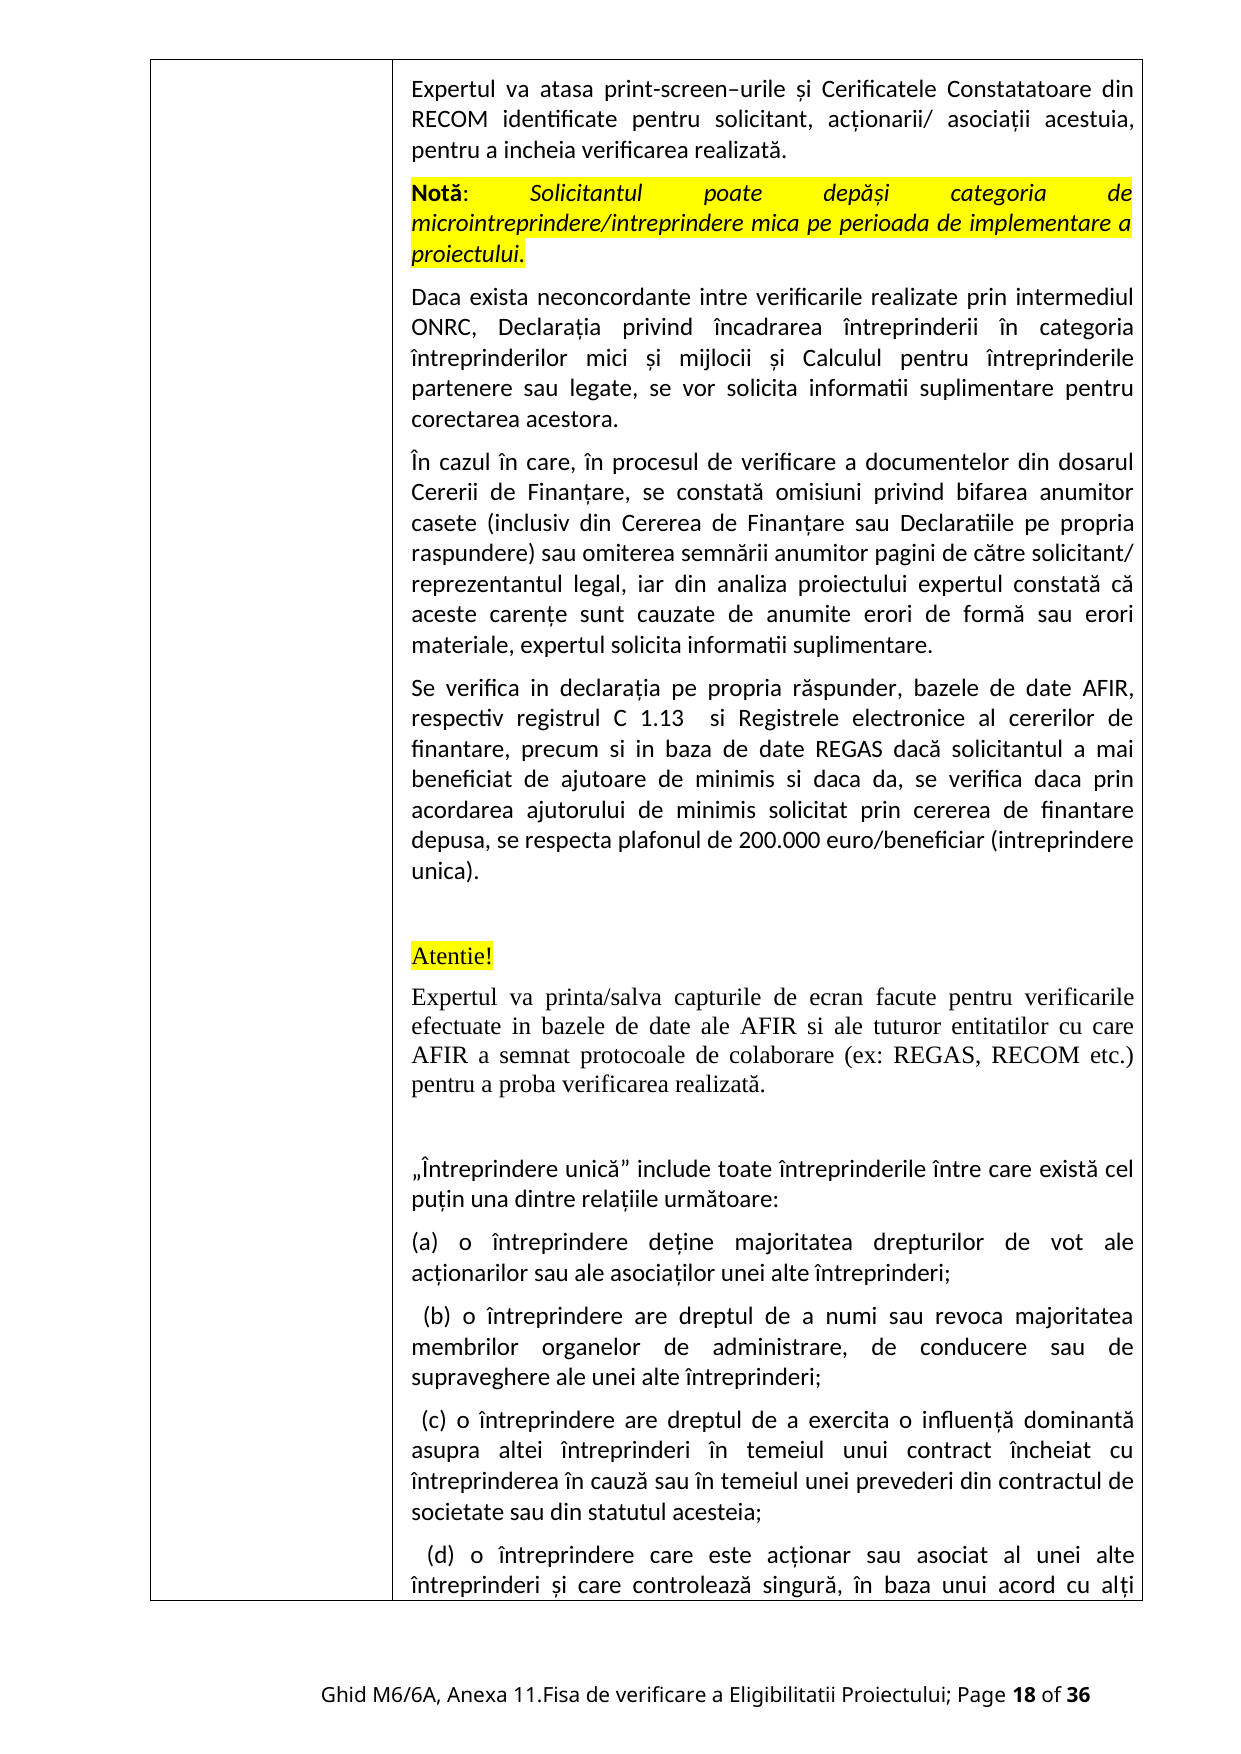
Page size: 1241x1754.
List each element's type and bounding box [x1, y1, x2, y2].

table_cell [393, 60, 1142, 1600]
table_cell [151, 60, 392, 1600]
